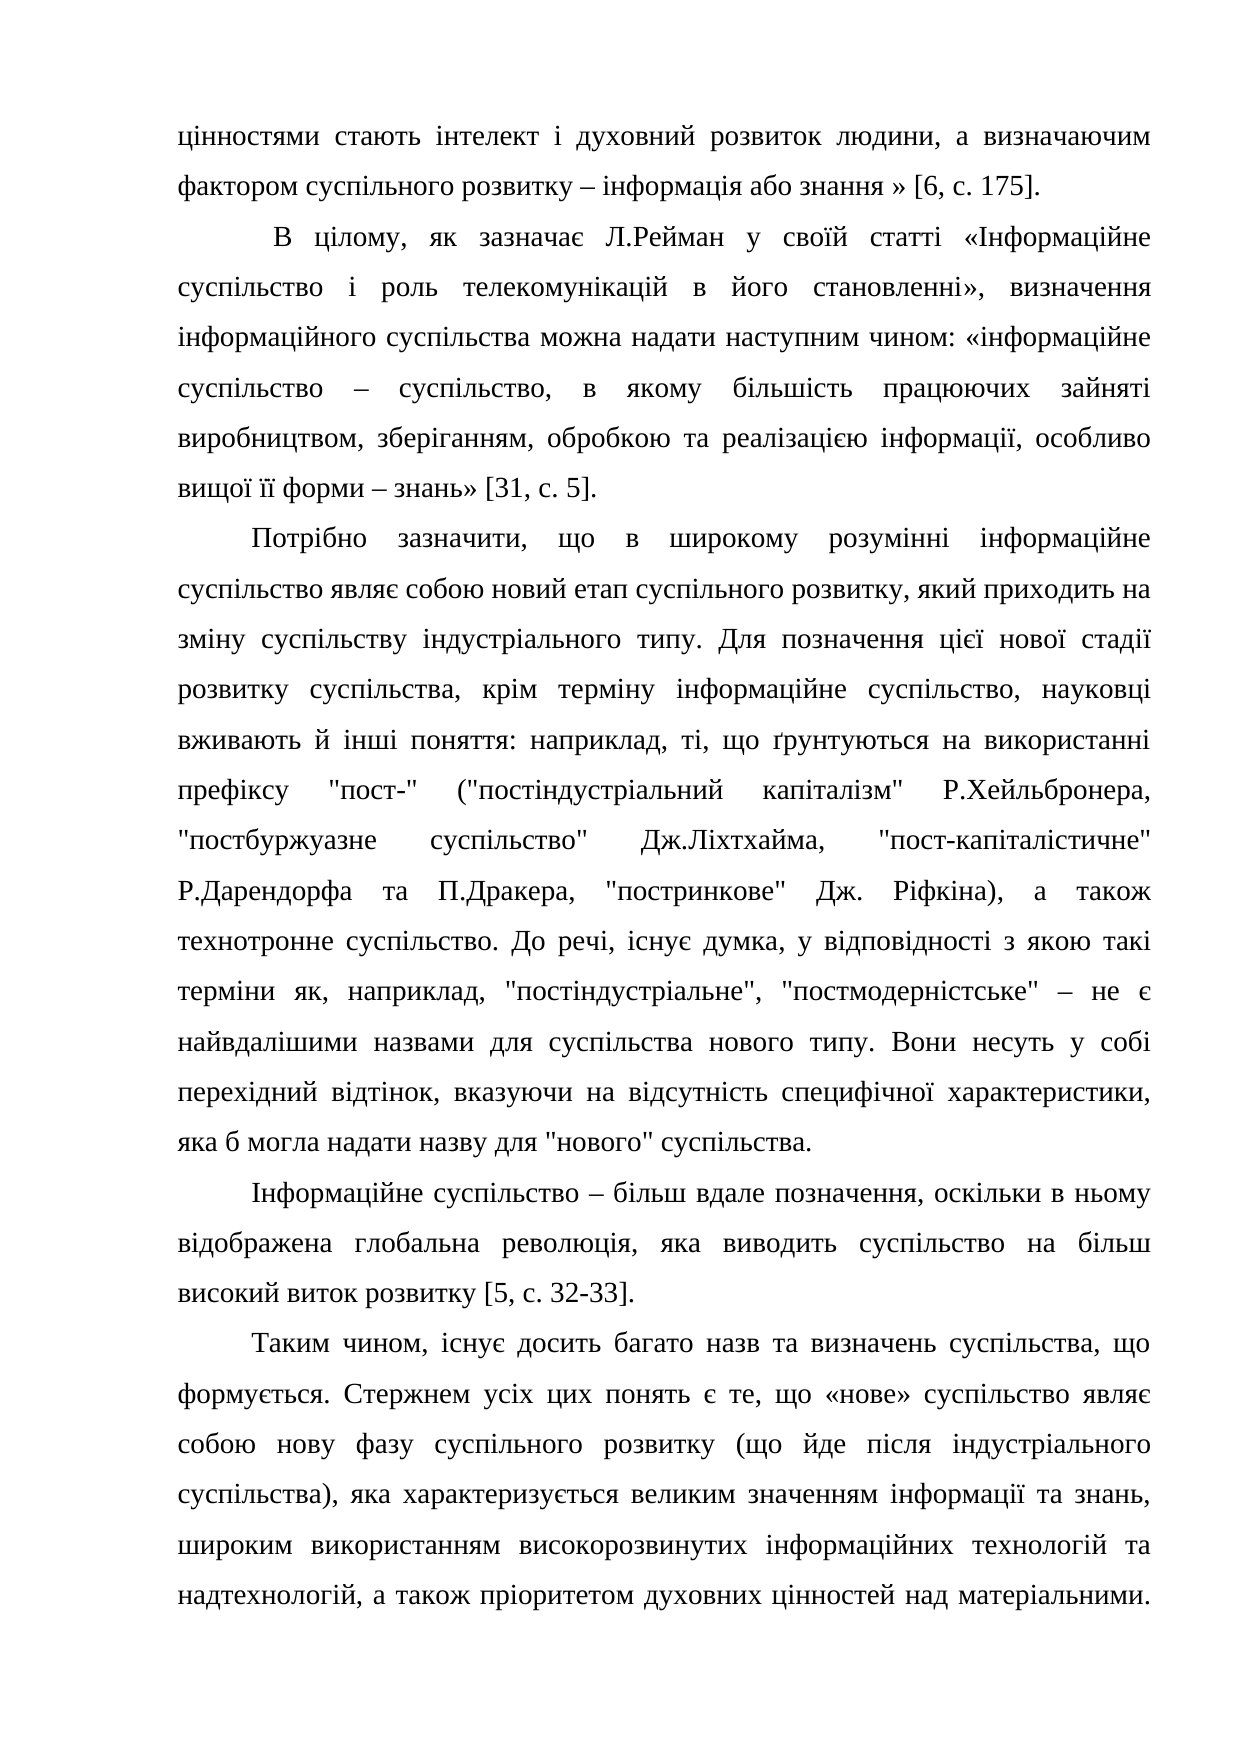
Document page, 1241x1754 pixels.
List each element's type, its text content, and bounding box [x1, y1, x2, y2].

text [177, 1326, 1152, 1611]
text Інформаційне суспільство – більш вдале позначення, оскільки в ньому відображена глобальна революція, яка виводить суспільство на більш високий виток розвитку [5, с. 32-33]. [177, 1175, 1152, 1309]
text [177, 118, 1152, 202]
text Потрібно зазначити, що в широкому розумінні інформаційне суспільство являє собою новий етап суспільного розвитку, який приходить на зміну суспільству індустріального типу. Для позначення цієї нової стадії розвитку суспільства, крім терміну інформаційне суспільство, науковці вживають й інші поняття: наприклад, ті, що ґрунтуються на використанні префіксу "пост-" ("постіндустріальний капіталізм" Р.Хейльбронера, "постбуржуазне суспільство" Дж.Ліхтхайма, "пост-капіталістичне" Р.Дарендорфа та П.Дракера, "постринкове" Дж. Ріфкіна), а також технотронне суспільство. До речі, існує думка, у відповідності з якою такі терміни як, наприклад, "постіндустріальне", "постмодерністське" – не є найвдалішими назвами для суспільства нового типу. Вони несуть у собі перехідний відтінок, вказуючи на відсутність специфічної характеристики, яка б могла надати назву для "нового" суспільства. [177, 521, 1152, 1158]
text В цілому, як зазначає Л.Рейман у своїй статті «Інформаційне суспільство і роль телекомунікацій в його становленні», визначення інформаційного суспільства можна надати наступним чином: «інформаційне суспільство – суспільство, в якому більшість працюючих зайняті виробництвом, зберіганням, обробкою та реалізацією інформації, особливо вищої її форми – знань» [31, с. 5]. [177, 219, 1152, 504]
